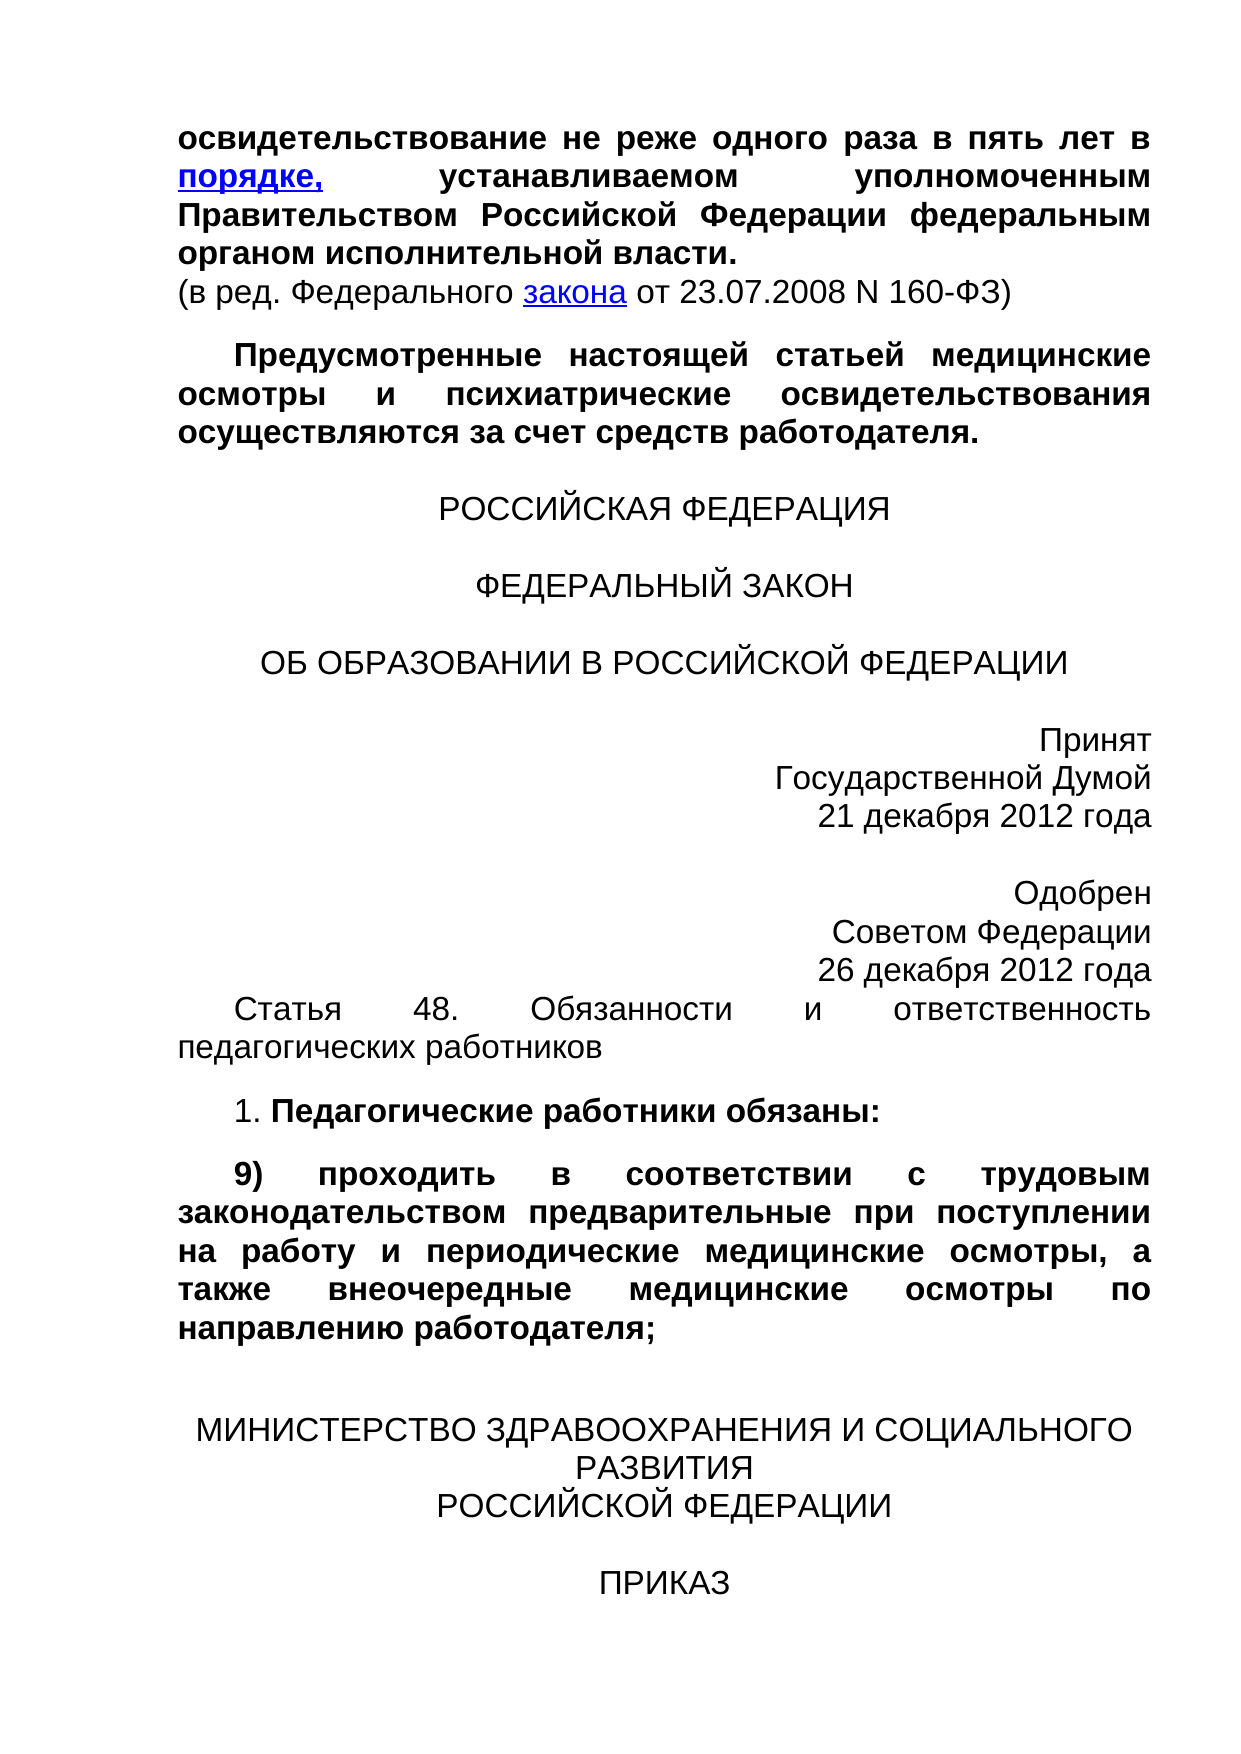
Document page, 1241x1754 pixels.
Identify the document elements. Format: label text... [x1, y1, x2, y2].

text ПРИКАЗ [177, 1563, 1152, 1602]
text 1. Педагогические работники обязаны: [177, 1091, 1152, 1129]
text РОССИЙСКАЯ ФЕДЕРАЦИЯ [177, 489, 1152, 527]
text Предусмотренные настоящей статьей медицинские осмотры и психиатрические освидетельствования осуществляются за счет средств работодателя. [177, 335, 1152, 451]
text Одобрен [177, 873, 1152, 912]
text Статья 48. Обязанности и ответственность педагогических работников [177, 989, 1152, 1066]
text ФЕДЕРАЛЬНЫЙ ЗАКОН [177, 566, 1152, 604]
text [177, 118, 1152, 272]
text Советом Федерации [177, 912, 1152, 950]
text МИНИСТЕРСТВО ЗДРАВООХРАНЕНИЯ И СОЦИАЛЬНОГО РАЗВИТИЯ [177, 1410, 1152, 1487]
text 9) проходить в соответствии с трудовым законодательством предварительные при поступлении на работу и периодические медицинские осмотры, а также внеочередные медицинские осмотры по направлению работодателя; [177, 1154, 1152, 1346]
text ОБ ОБРАЗОВАНИИ В РОССИЙСКОЙ ФЕДЕРАЦИИ [177, 643, 1152, 681]
text 26 декабря 2012 года [177, 950, 1152, 989]
text Государственной Думой [177, 758, 1152, 797]
text РОССИЙСКОЙ ФЕДЕРАЦИИ [177, 1487, 1152, 1525]
text 21 декабря 2012 года [177, 797, 1152, 835]
text (в ред. Федерального закона от 23.07.2008 N 160-ФЗ) [177, 272, 1152, 310]
text Принят [177, 720, 1152, 758]
